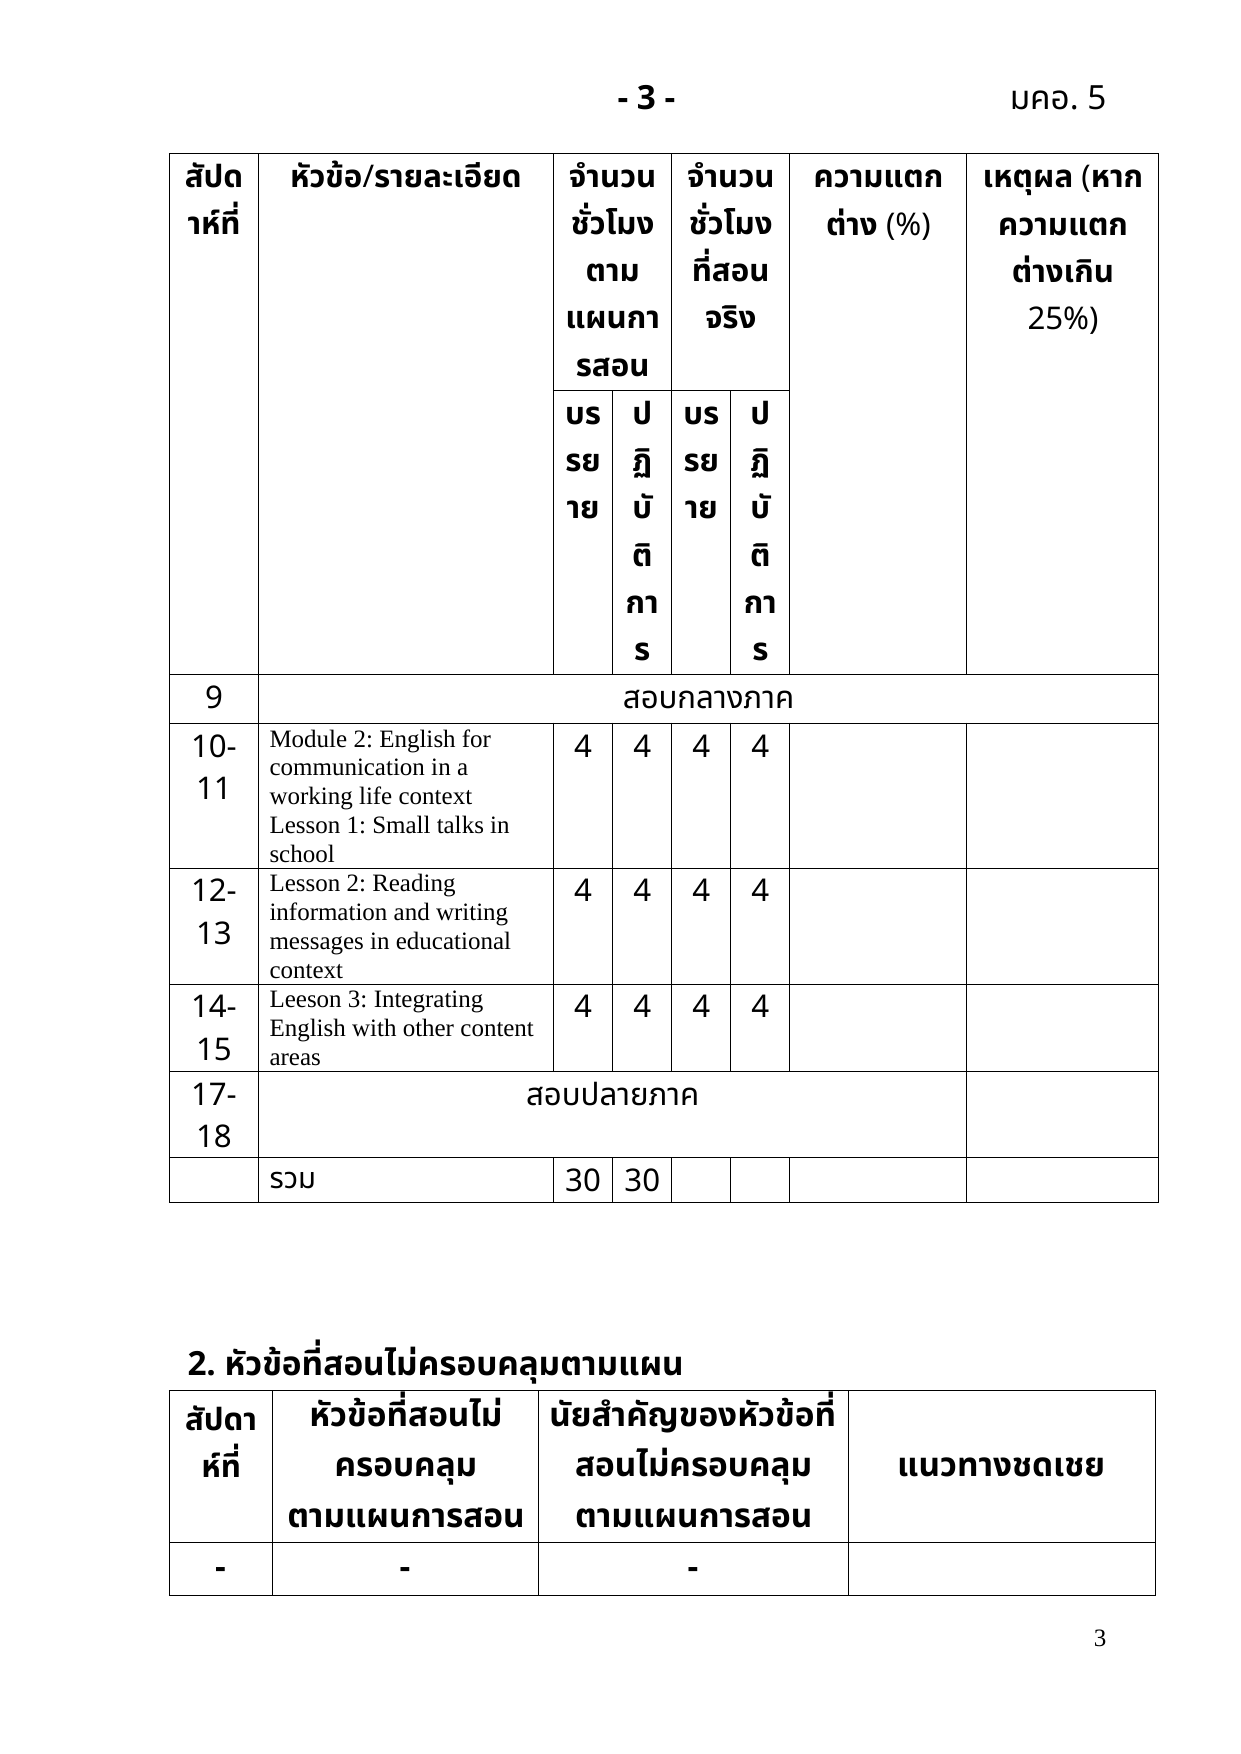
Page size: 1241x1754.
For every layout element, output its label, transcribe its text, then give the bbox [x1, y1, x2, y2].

table_cell Leeson 3: Integrating English with other content areas [259, 985, 553, 1071]
table_header สัปดาห์ที่ [170, 154, 258, 674]
table_header ความแตกต่าง (%) [790, 154, 966, 674]
table_cell 14-15 [170, 985, 258, 1071]
table_cell [170, 1158, 258, 1202]
table_cell [849, 1543, 1155, 1595]
table_header จำนวนชั่วโมง ที่สอนจริง [672, 154, 789, 390]
table_cell สอบกลางภาค [259, 675, 1158, 723]
table_cell 12-13 [170, 869, 258, 983]
table_cell Module 2: English for communication in a working life context Lesson 1: Small talks in school [259, 724, 553, 867]
text 2. หัวข้อที่สอนไม่ครอบคลุมตามแผน [187, 1339, 1106, 1390]
table_cell - [170, 1543, 272, 1595]
table_cell [790, 869, 966, 983]
table_cell 9 [170, 675, 258, 723]
table_cell บรรยาย [554, 391, 612, 674]
table_header นัยสำคัญของหัวข้อที่สอนไม่ครอบคลุมตามแผนการสอน [539, 1391, 848, 1542]
table_cell [731, 1158, 789, 1202]
table_cell 4 [554, 869, 612, 983]
table_cell [967, 869, 1158, 983]
table_header แนวทางชดเชย [849, 1391, 1155, 1542]
table_cell [790, 985, 966, 1071]
table_cell 4 [554, 724, 612, 867]
table_cell 4 [613, 724, 671, 867]
table_cell 4 [672, 724, 730, 867]
table_header จำนวนชั่วโมง ตามแผนการสอน [554, 154, 671, 390]
table_header หัวข้อ/รายละเอียด [259, 154, 553, 674]
table_header เหตุผล (หากความแตกต่างเกิน 25%) [967, 154, 1158, 674]
table_cell 4 [731, 869, 789, 983]
table_cell [790, 724, 966, 867]
table_cell 17-18 [170, 1072, 258, 1157]
table_cell 10-11 [170, 724, 258, 867]
table_cell 4 [613, 869, 671, 983]
table_cell 4 [613, 985, 671, 1071]
table_cell 30 [554, 1158, 612, 1202]
table_header สัปดาห์ที่ [170, 1391, 272, 1542]
table_cell 30 [613, 1158, 671, 1202]
table_cell สอบปลายภาค [259, 1072, 966, 1157]
table_cell ปฏิบัติการ [613, 391, 671, 674]
table_cell - [539, 1543, 848, 1595]
table_header หัวข้อที่สอนไม่ครอบคลุม ตามแผนการสอน [273, 1391, 538, 1542]
table_cell 4 [731, 724, 789, 867]
table_cell 4 [731, 985, 789, 1071]
table_cell - [273, 1543, 538, 1595]
table_cell บรรยาย [672, 391, 730, 674]
table_cell Lesson 2: Reading information and writing messages in educational context [259, 869, 553, 983]
table_cell รวม [259, 1158, 553, 1202]
table_cell 4 [672, 869, 730, 983]
table_cell [967, 1158, 1158, 1202]
table_cell ปฏิบัติการ [731, 391, 789, 674]
table_cell 4 [554, 985, 612, 1071]
table_cell [672, 1158, 730, 1202]
table_cell [967, 724, 1158, 867]
table_cell [790, 1158, 966, 1202]
table_cell 4 [672, 985, 730, 1071]
table_cell [967, 985, 1158, 1071]
table_cell [967, 1072, 1158, 1157]
